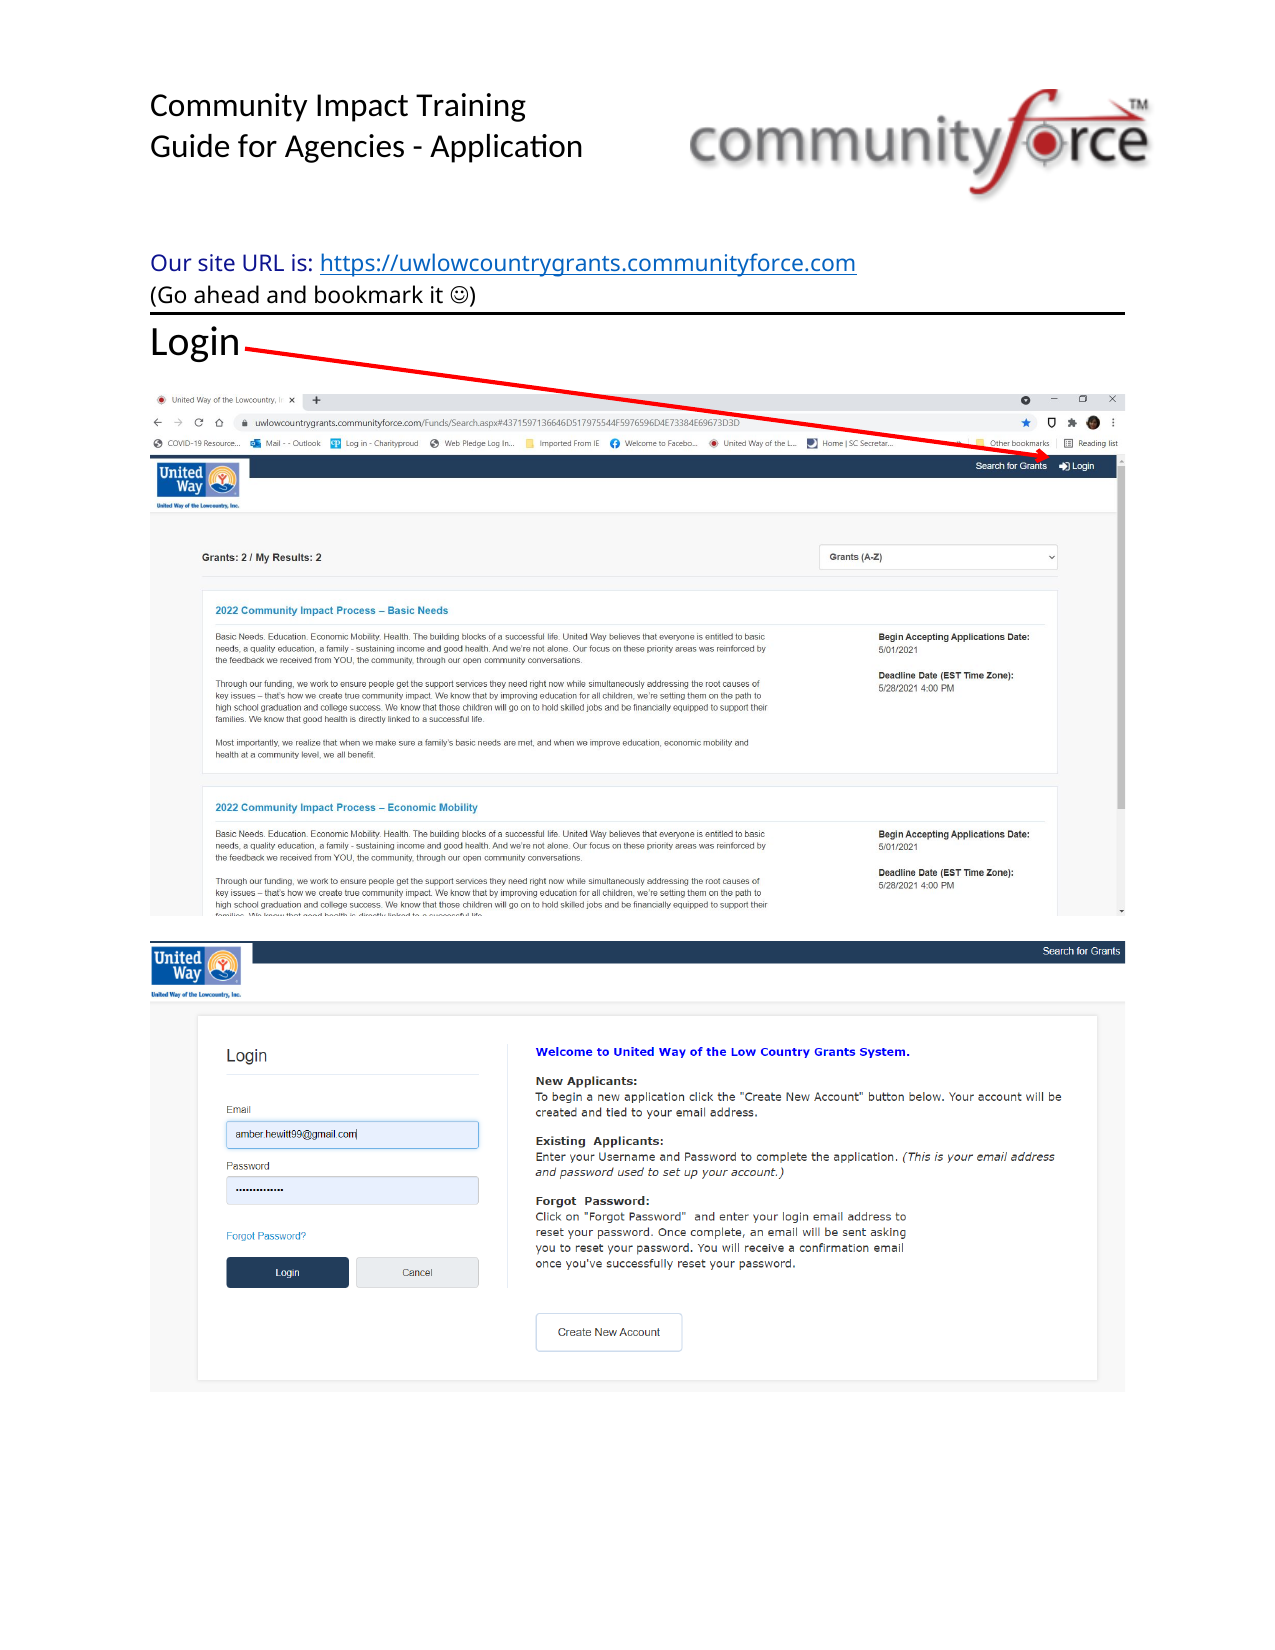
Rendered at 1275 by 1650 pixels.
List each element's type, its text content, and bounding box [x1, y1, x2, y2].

text (Go ahead and bookmark it ) [150, 278, 1125, 312]
text Guide for Agencies - Application [150, 125, 689, 166]
picture [150, 394, 1125, 916]
text Our site URL is: https://uwlowcountrygrants.communityforce.com [150, 247, 1125, 278]
picture [689, 89, 1161, 207]
text Login [150, 315, 1125, 366]
picture [150, 941, 1125, 1392]
text Community Impact Training [150, 84, 1125, 125]
